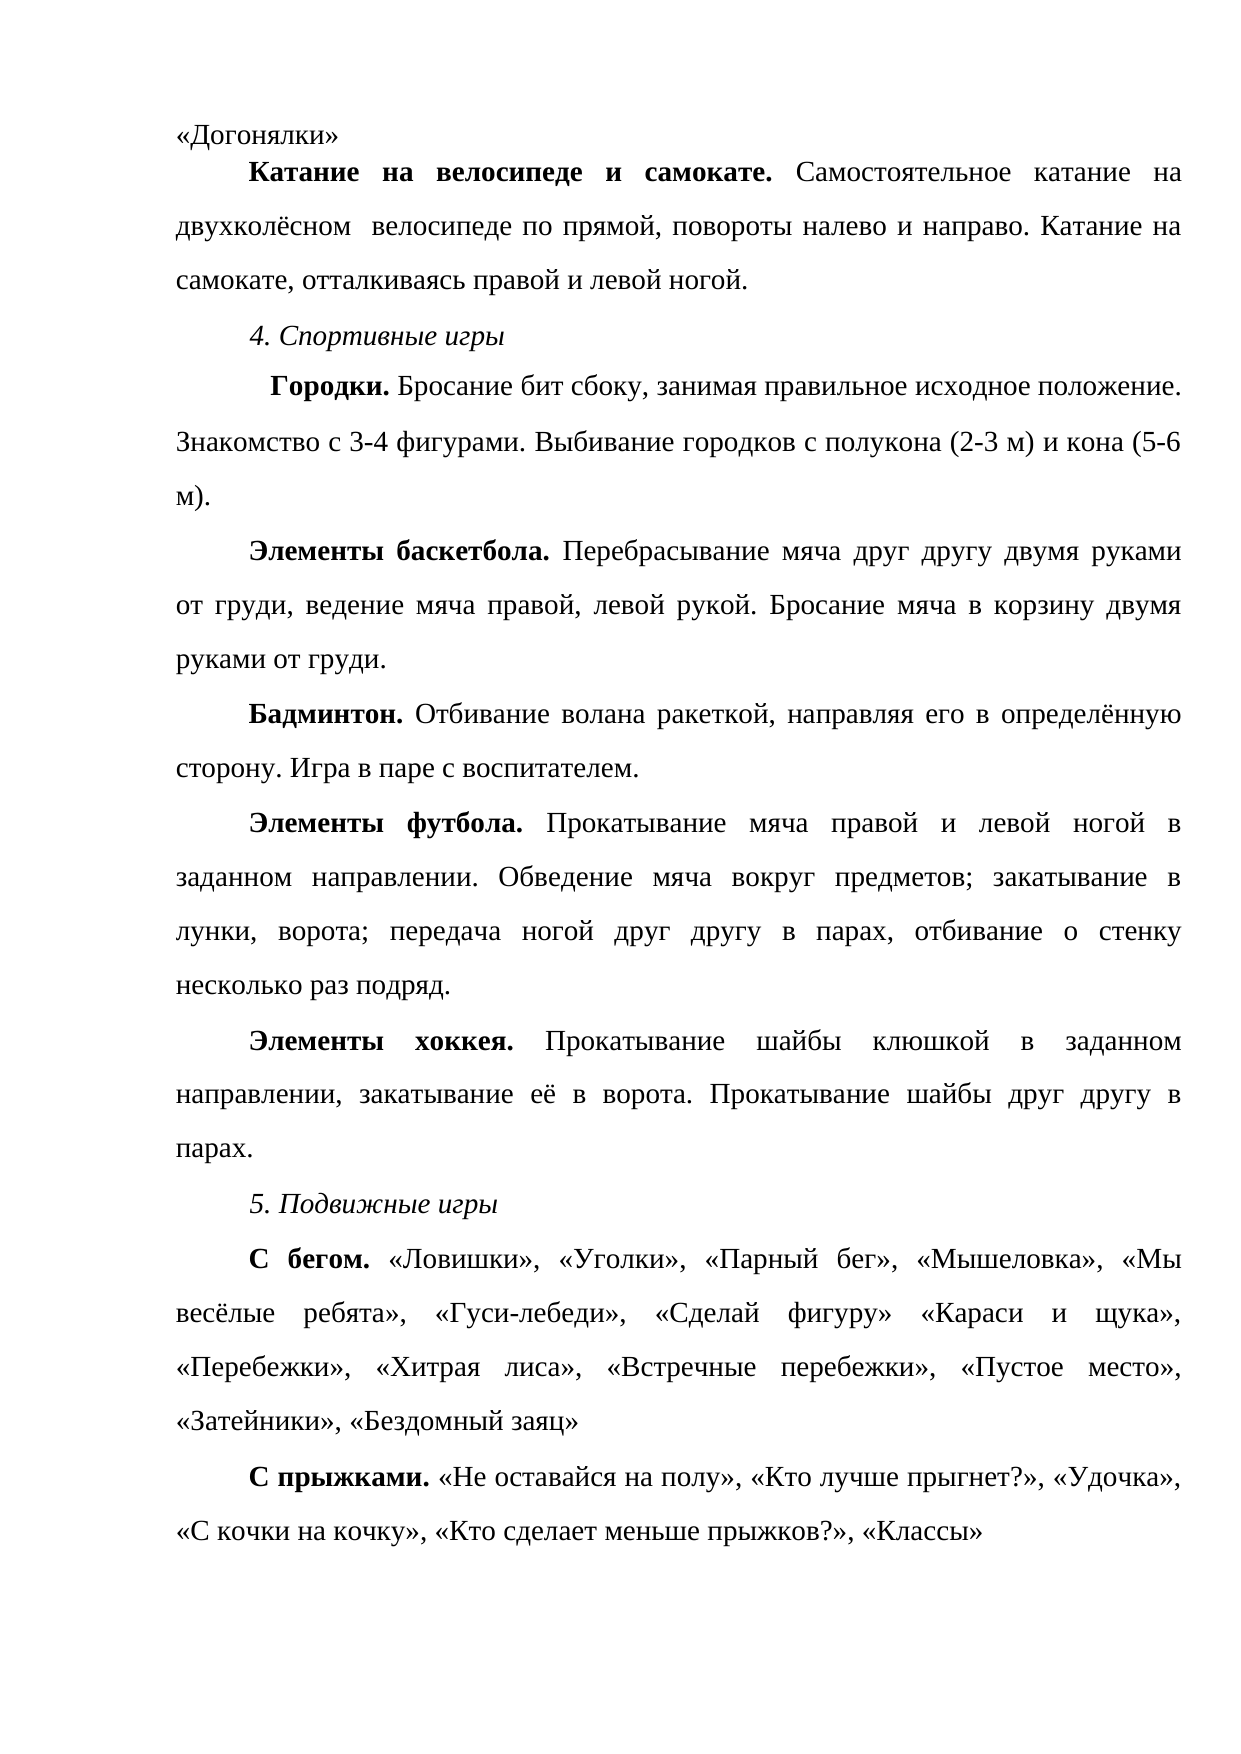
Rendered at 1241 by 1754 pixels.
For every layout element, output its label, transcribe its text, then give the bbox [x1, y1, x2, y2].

text С бегом. «Ловишки», «Уголки», «Парный бег», «Мышеловка», «Мы весёлые ребята», «Гуси-лебеди», «Сделай фигуру» «Караси и щука», «Перебежки», «Хитрая лиса», «Встречные перебежки», «Пустое место», «Затейники», «Бездомный заяц» [176, 1242, 1182, 1437]
subtitle 5. Подвижные игры [249, 1186, 1183, 1219]
text Элементы хоккея. Прокатывание шайбы клюшкой в заданном направлении, закатывание её в ворота. Прокатывание шайбы друг другу в парах. [176, 1023, 1182, 1164]
text «Догонялки» [176, 117, 1182, 151]
text Элементы футбола. Прокатывание мяча правой и левой ногой в заданном направлении. Обведение мяча вокруг предметов; закатывание в лунки, ворота; передача ногой друг другу в парах, отбивание о стенку несколько раз подряд. [176, 806, 1182, 1001]
text Элементы баскетбола. Перебрасывание мяча друг другу двумя руками от груди, ведение мяча правой, левой рукой. Бросание мяча в корзину двумя руками от груди. [176, 533, 1182, 674]
subtitle 4. Спортивные игры [249, 318, 1183, 351]
text Городки. Бросание бит сбоку, занимая правильное исходное положение. [177, 368, 1182, 401]
text Бадминтон. Отбивание волана ракеткой, направляя его в определённую сторону. Игра в паре с воспитателем. [176, 696, 1182, 784]
text С прыжками. «Не оставайся на полу», «Кто лучше прыгнет?», «Удочка», «С кочки на кочку», «Кто сделает меньше прыжков?», «Классы» [176, 1459, 1182, 1546]
text Катание на велосипеде и самокате. Самостоятельное катание на двухколёсном велосипеде по прямой, повороты налево и направо. Катание на самокате, отталкиваясь правой и левой ногой. [176, 154, 1182, 296]
text Знакомство с 3-4 фигурами. Выбивание городков с полукона (2-3 м) и кона (5-6 м). [176, 424, 1182, 511]
